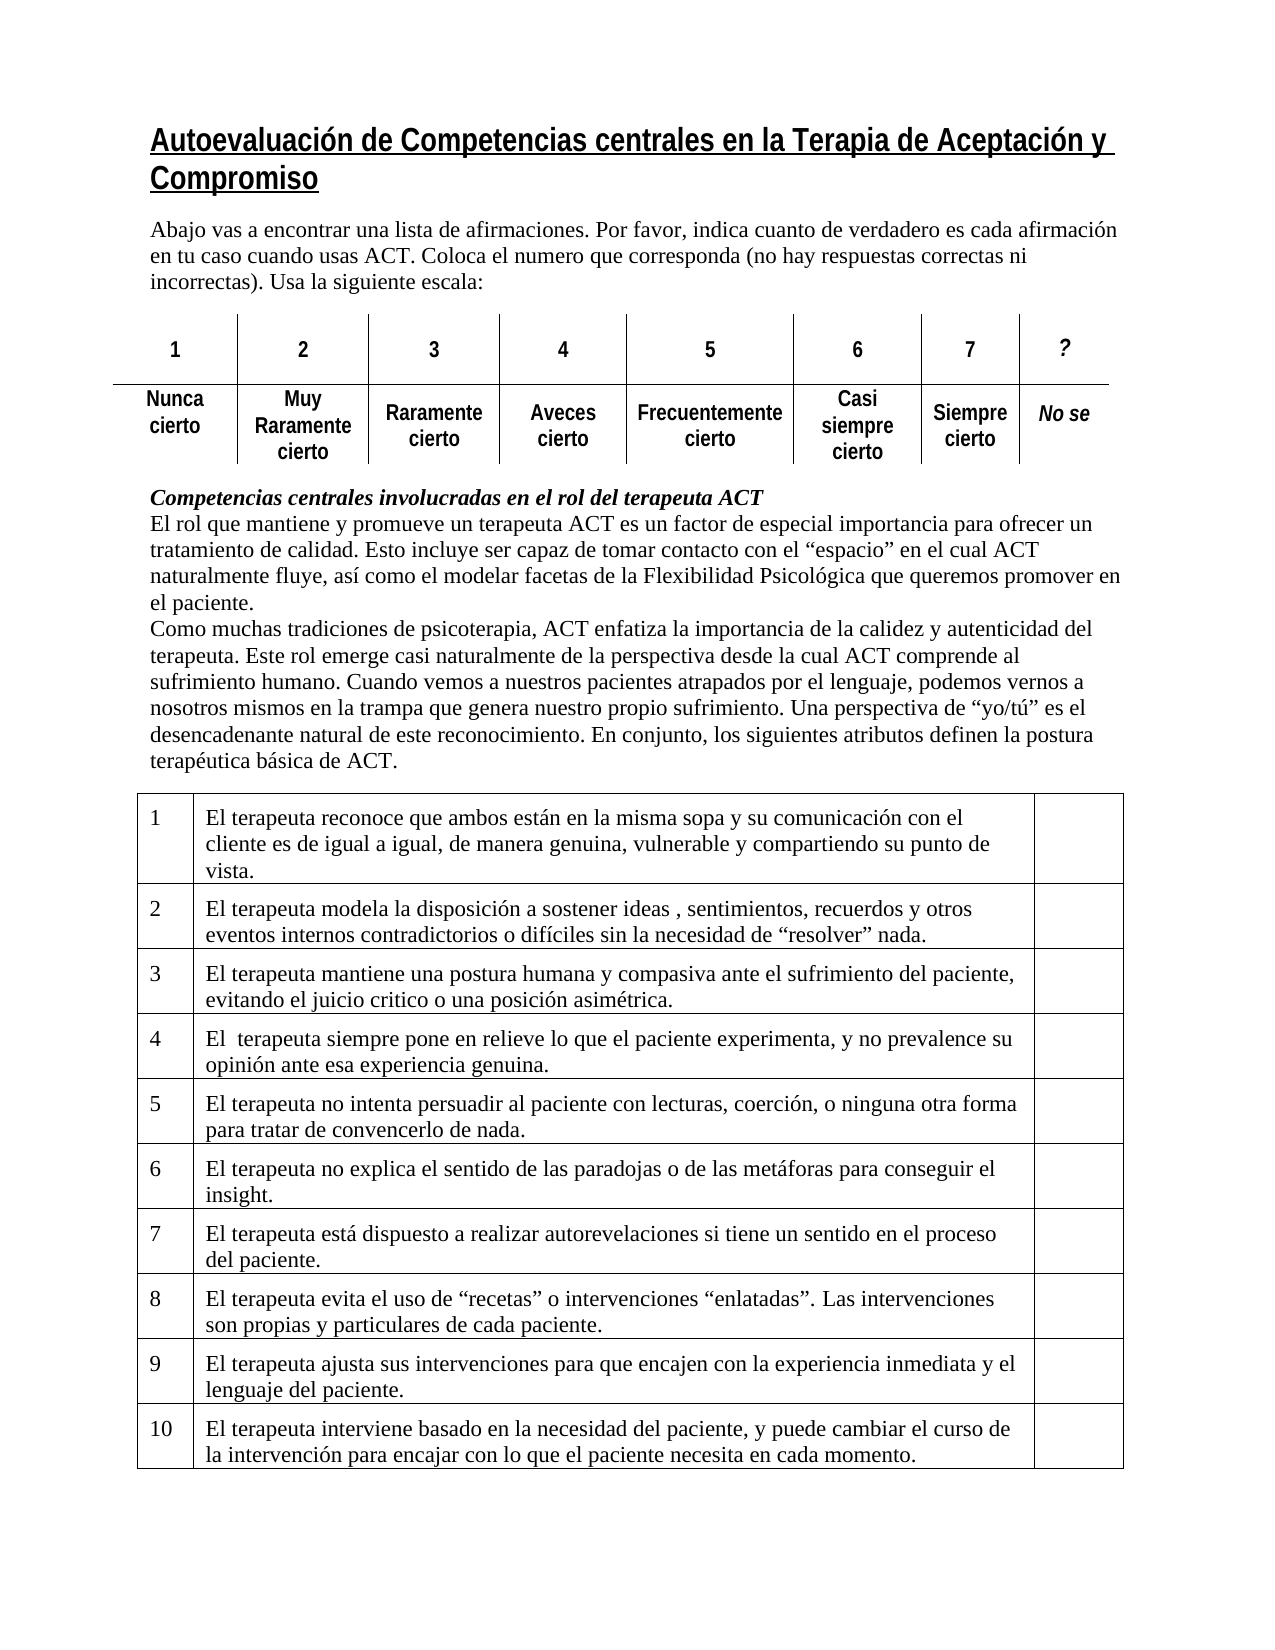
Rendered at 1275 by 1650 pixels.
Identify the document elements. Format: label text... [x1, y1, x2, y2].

table_header 1 [113, 314, 237, 384]
table_cell [1035, 1274, 1123, 1338]
table_cell 7 [138, 1209, 193, 1273]
text Como muchas tradiciones de psicoterapia, ACT enfatiza la importancia de la calidez y autenticidad del terapeuta. Este rol emerge casi naturalmente de la perspectiva desde la cual ACT comprende al sufrimiento humano. Cuando vemos a nuestros pacientes atrapados por el lenguaje, podemos vernos a nosotros mismos en la trampa que genera nuestro propio sufrimiento. Una perspectiva de “yo/tú” es el desencadenante natural de este reconocimiento. En conjunto, los siguientes atributos definen la postura terapéutica básica de ACT. [150, 615, 1125, 773]
table_header 3 [369, 314, 499, 384]
table_cell 3 [138, 949, 193, 1013]
table_cell [1035, 1144, 1123, 1208]
table_header [1035, 794, 1123, 883]
table_cell El terapeuta interviene basado en la necesidad del paciente, y puede cambiar el curso de la intervención para encajar con lo que el paciente necesita en cada momento. [194, 1404, 1034, 1468]
table_cell El terapeuta evita el uso de “recetas” o intervenciones “enlatadas”. Las intervenciones son propias y particulares de cada paciente. [194, 1274, 1034, 1338]
table_header ? [1020, 314, 1109, 384]
table_cell No se [1020, 385, 1109, 464]
table_header 1 [138, 794, 193, 883]
table_cell Nunca cierto [113, 385, 237, 464]
text Abajo vas a encontrar una lista de afirmaciones. Por favor, indica cuanto de verdadero es cada afirmación en tu caso cuando usas ACT. Coloca el numero que corresponda (no hay respuestas correctas ni incorrectas). Usa la siguiente escala: [150, 216, 1125, 295]
table_header 5 [627, 314, 793, 384]
table_header 6 [794, 314, 921, 384]
table_cell Raramente cierto [369, 385, 499, 464]
table_cell 4 [138, 1014, 193, 1078]
table_cell El terapeuta no explica el sentido de las paradojas o de las metáforas para conseguir el insight. [194, 1144, 1034, 1208]
table_cell [1035, 1404, 1123, 1468]
table_cell Frecuentemente cierto [627, 385, 793, 464]
text Competencias centrales involucradas en el rol del terapeuta ACT [150, 483, 1125, 510]
table_cell 9 [138, 1339, 193, 1403]
table_cell [1035, 949, 1123, 1013]
table_cell El terapeuta mantiene una postura humana y compasiva ante el sufrimiento del paciente, evitando el juicio critico o una posición asimétrica. [194, 949, 1034, 1013]
table_cell 6 [138, 1144, 193, 1208]
table_cell [1035, 1079, 1123, 1143]
table_cell 2 [138, 884, 193, 948]
table_cell Casi siempre cierto [794, 385, 921, 464]
table_header 7 [922, 314, 1019, 384]
table_cell El terapeuta está dispuesto a realizar autorevelaciones si tiene un sentido en el proceso del paciente. [194, 1209, 1034, 1273]
table_cell Siempre cierto [922, 385, 1019, 464]
table_cell El terapeuta no intenta persuadir al paciente con lecturas, coerción, o ninguna otra forma para tratar de convencerlo de nada. [194, 1079, 1034, 1143]
table_cell [1035, 884, 1123, 948]
table_cell [1035, 1014, 1123, 1078]
text Autoevaluación de Competencias centrales en la Terapia de Aceptación y Compromiso [150, 120, 1125, 196]
table_cell El terapeuta modela la disposición a sostener ideas , sentimientos, recuerdos y otros eventos internos contradictorios o difíciles sin la necesidad de “resolver” nada. [194, 884, 1034, 948]
table_cell Muy Raramente cierto [238, 385, 368, 464]
table_header El terapeuta reconoce que ambos están en la misma sopa y su comunicación con el cliente es de igual a igual, de manera genuina, vulnerable y compartiendo su punto de vista. [194, 794, 1034, 883]
table_cell 5 [138, 1079, 193, 1143]
table_header 2 [238, 314, 368, 384]
table_header 4 [500, 314, 626, 384]
table_cell [1035, 1339, 1123, 1403]
text El rol que mantiene y promueve un terapeuta ACT es un factor de especial importancia para ofrecer un tratamiento de calidad. Esto incluye ser capaz de tomar contacto con el “espacio” en el cual ACT naturalmente fluye, así como el modelar facetas de la Flexibilidad Psicológica que queremos promover en el paciente. [150, 510, 1125, 615]
table_cell 8 [138, 1274, 193, 1338]
table_cell Aveces cierto [500, 385, 626, 464]
table_cell El terapeuta ajusta sus intervenciones para que encajen con la experiencia inmediata y el lenguaje del paciente. [194, 1339, 1034, 1403]
table_cell [1035, 1209, 1123, 1273]
table_cell 10 [138, 1404, 193, 1468]
table_cell El terapeuta siempre pone en relieve lo que el paciente experimenta, y no prevalence su opinión ante esa experiencia genuina. [194, 1014, 1034, 1078]
